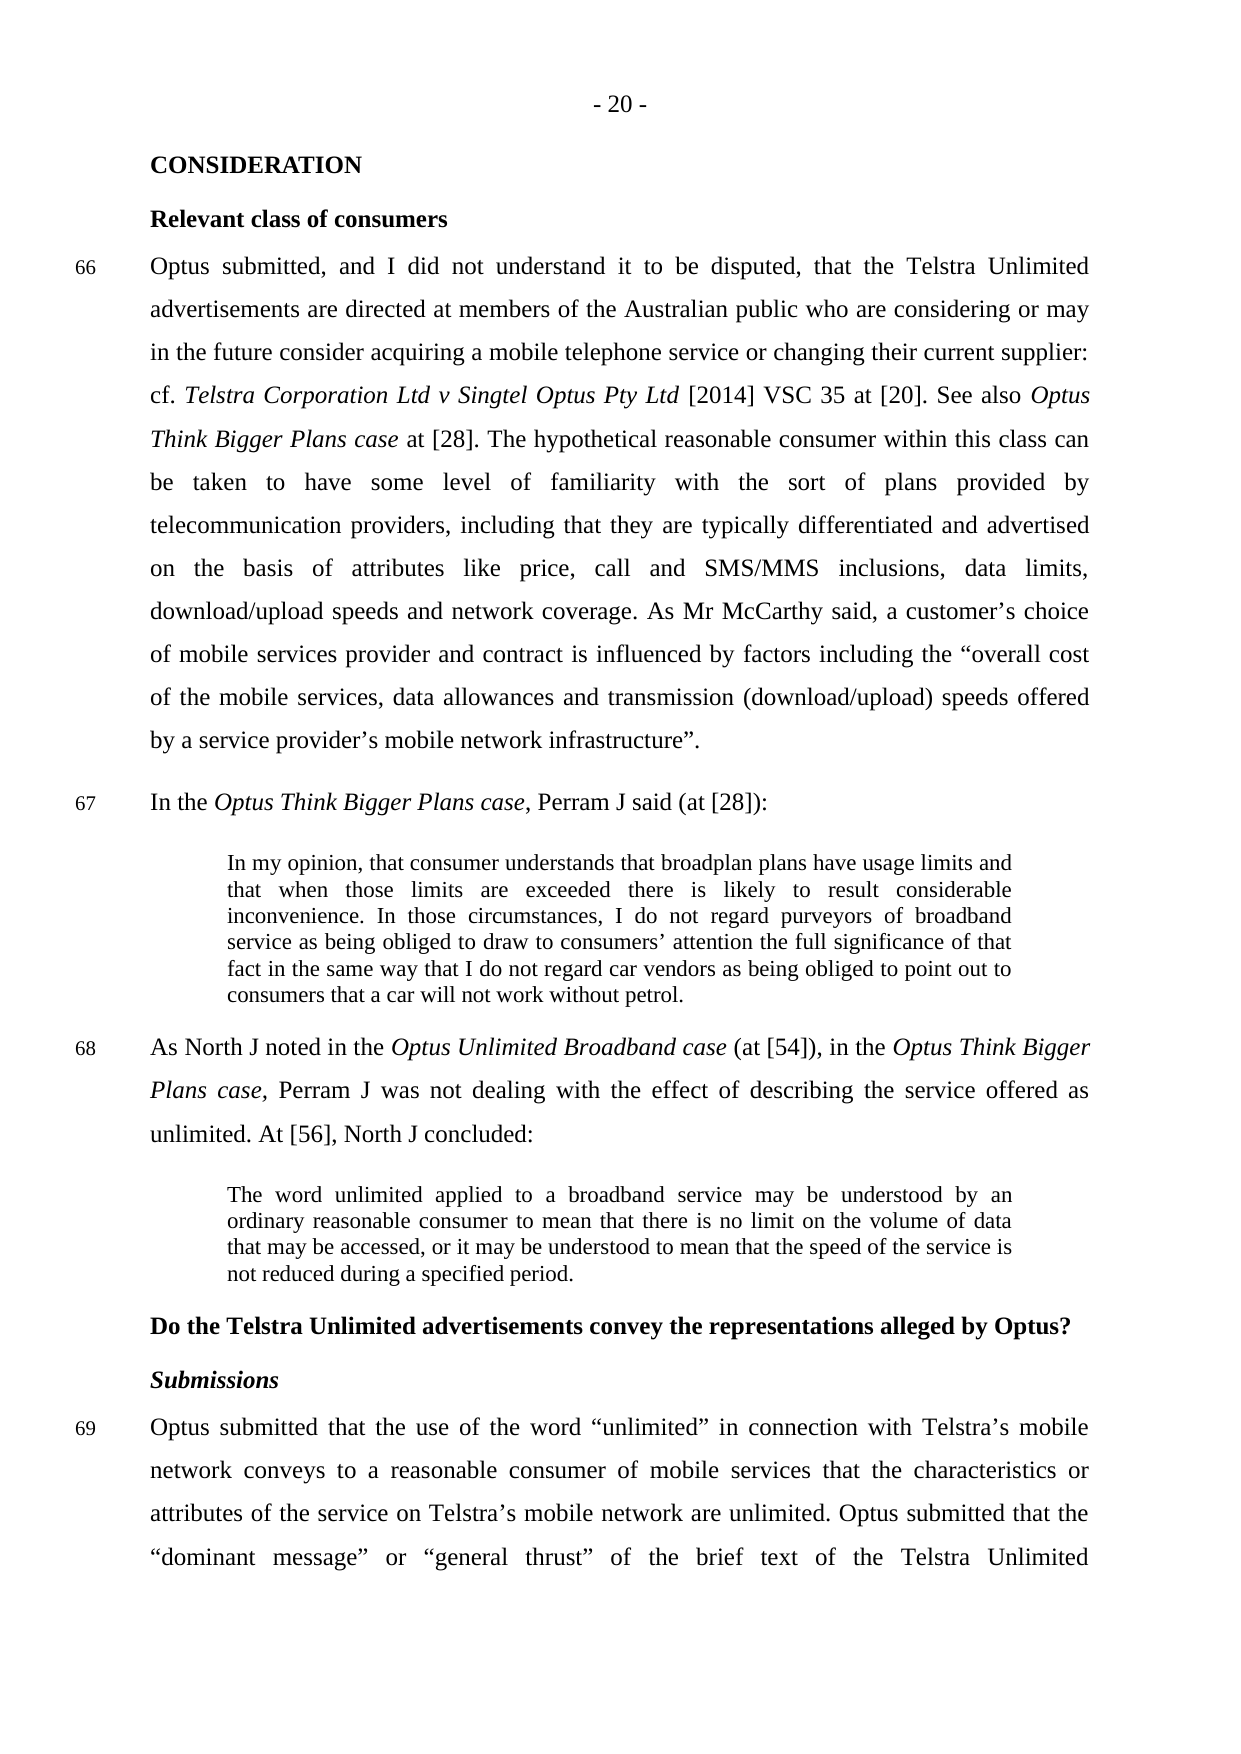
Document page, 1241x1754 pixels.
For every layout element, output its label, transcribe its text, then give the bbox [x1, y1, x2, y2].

subtitle Submissions [150, 1365, 1090, 1393]
subtitle Relevant class of consumers [150, 204, 1090, 232]
text As North J noted in the Optus Unlimited Broadband case (at [54]), in the Optus Think Bigger Plans case, Perram J was not dealing with the effect of describing the service offered as unlimited. At [56], North J concluded: [75, 1032, 1090, 1147]
subtitle Consideration [150, 150, 1090, 179]
subtitle Do the Telstra Unlimited advertisements convey the representations alleged by Optus? [150, 1311, 1090, 1340]
text The word unlimited applied to a broadband service may be understood by an ordinary reasonable consumer to mean that there is no limit on the volume of data that may be accessed, or it may be understood to mean that the speed of the service is not reduced during a specified period. [227, 1181, 1013, 1286]
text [75, 1412, 1090, 1570]
text Optus submitted, and I did not understand it to be disputed, that the Telstra Unlimited advertisements are directed at members of the Australian public who are considering or may in the future consider acquiring a mobile telephone service or changing their current supplier: cf. Telstra Corporation Ltd v Singtel Optus Pty Ltd [2014] VSC 35 at [20]. See also Optus Think Bigger Plans case at [28]. The hypothetical reasonable consumer within this class can be taken to have some level of familiarity with the sort of plans provided by telecommunication providers, including that they are typically differentiated and advertised on the basis of attributes like price, call and SMS/MMS inclusions, data limits, download/upload speeds and network coverage. As Mr McCarthy said, a customer’s choice of mobile services provider and contract is influenced by factors including the “overall cost of the mobile services, data allowances and transmission (download/upload) speeds offered by a service provider’s mobile network infrastructure”. [75, 251, 1090, 754]
text In my opinion, that consumer understands that broadplan plans have usage limits and that when those limits are exceeded there is likely to result considerable inconvenience. In those circumstances, I do not regard purveyors of broadband service as being obliged to draw to consumers’ attention the full significance of that fact in the same way that I do not regard car vendors as being obliged to point out to consumers that a car will not work without petrol. [227, 849, 1013, 1007]
text In the Optus Think Bigger Plans case, Perram J said (at [28]): [75, 787, 1090, 816]
